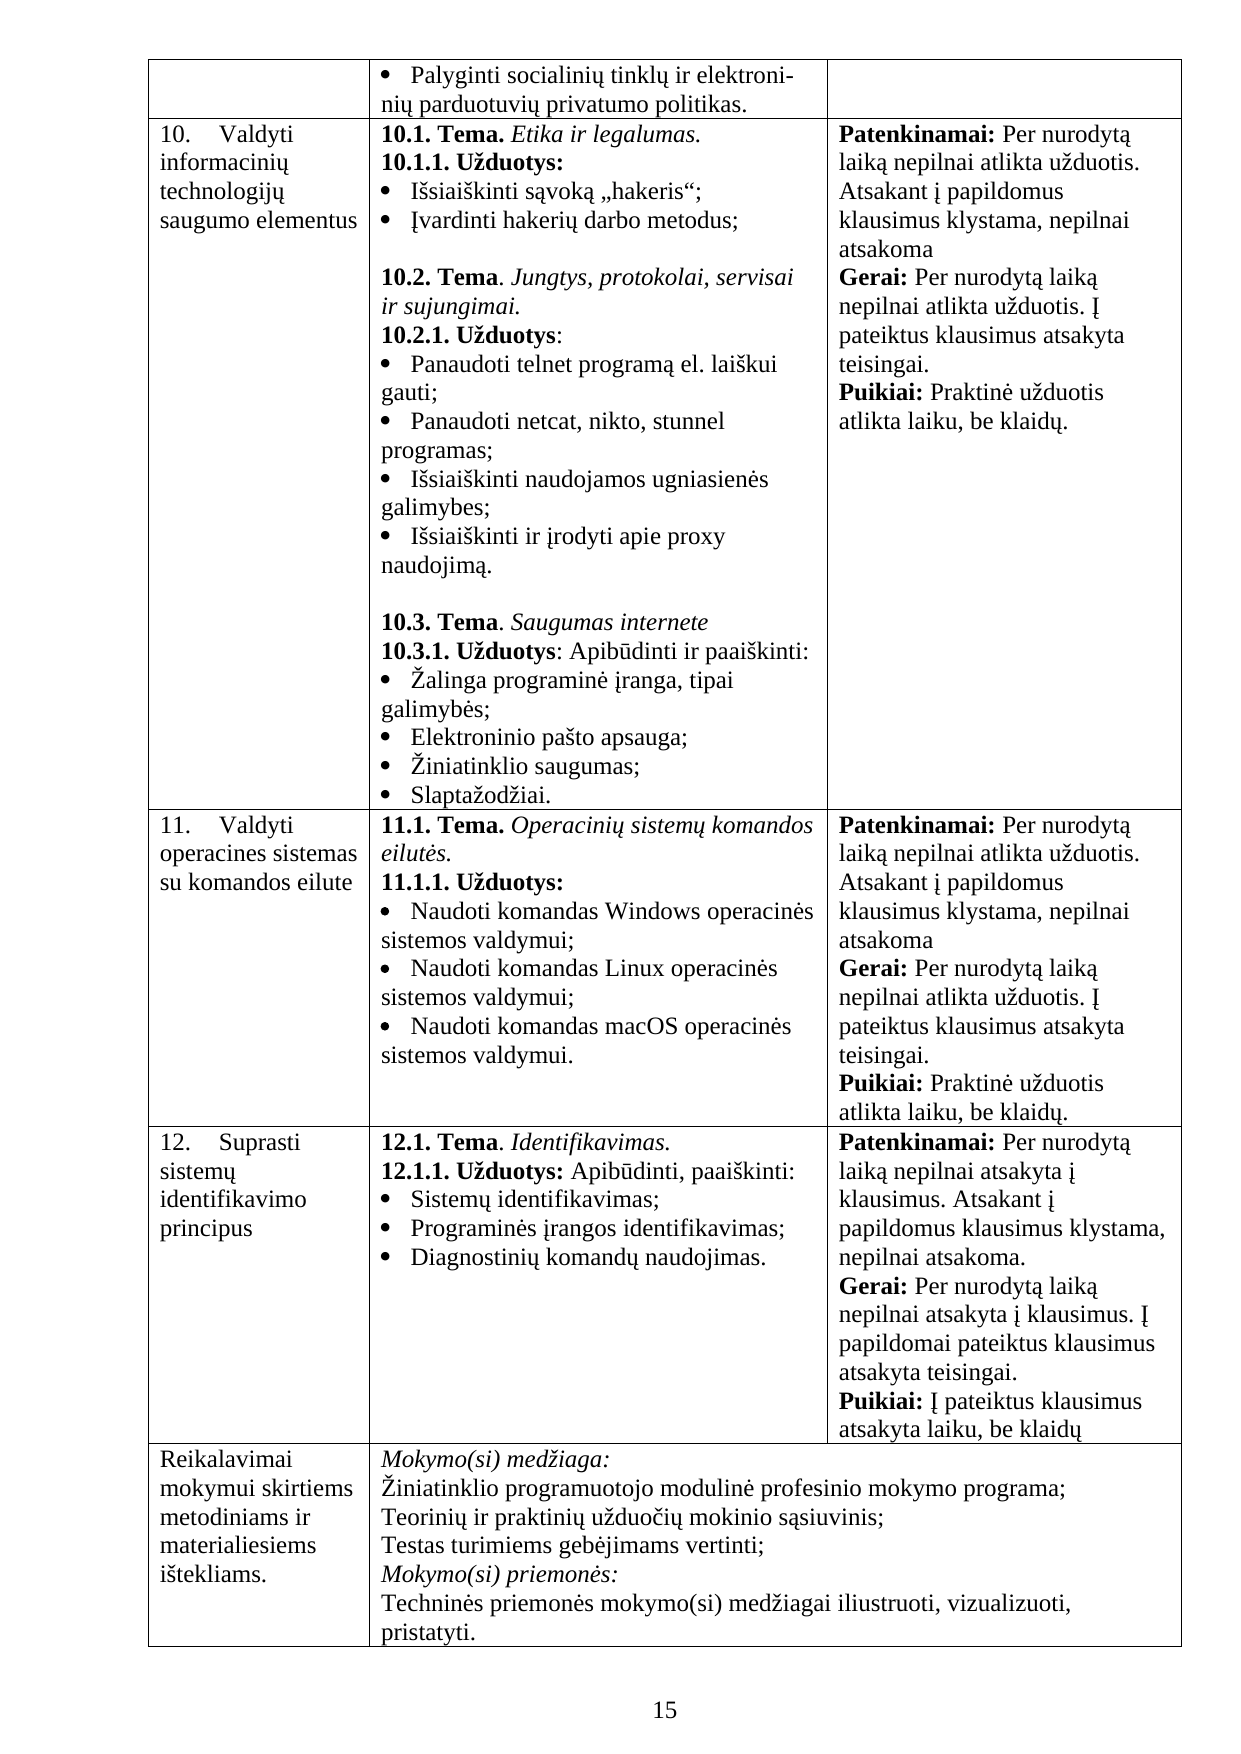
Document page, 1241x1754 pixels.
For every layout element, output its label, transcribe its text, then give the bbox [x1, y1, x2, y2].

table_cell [370, 60, 827, 118]
table_cell 12.1. Tema. Identifikavimas. 12.1.1. Užduotys: Apibūdinti, paaiškinti: Sistemų identifikavimas; Programinės įrangos identifikavimas; Diagnostinių komandų naudojimas. [370, 1127, 827, 1443]
table_cell 11.1. Tema. Operacinių sistemų komandos eilutės. 11.1.1. Užduotys: Naudoti komandas Windows operacinės sistemos valdymui; Naudoti komandas Linux operacinės sistemos valdymui; Naudoti komandas macOS operacinės sistemos valdymui. [370, 810, 827, 1126]
table_cell Patenkinamai: Per nurodytą laiką nepilnai atsakyta į klausimus. Atsakant į papildomus klausimus klystama, nepilnai atsakoma. Gerai: Per nurodytą laiką nepilnai atsakyta į klausimus. Į papildomai pateiktus klausimus atsakyta teisingai. Puikiai: Į pateiktus klausimus atsakyta laiku, be klaidų [828, 1127, 1181, 1443]
table_cell Suprasti sistemų identifikavimo principus [149, 1127, 369, 1443]
table_cell Valdyti operacines sistemas su komandos eilute [149, 810, 369, 1126]
table_cell Reikalavimai mokymui skirtiems metodiniams ir materialiesiems ištekliams. [149, 1444, 369, 1646]
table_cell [149, 60, 369, 118]
table_cell Valdyti informacinių technologijų saugumo elementus [149, 119, 369, 809]
table_cell Mokymo(si) medžiaga: Žiniatinklio programuotojo modulinė profesinio mokymo programa; Teorinių ir praktinių užduočių mokinio sąsiuvinis; Testas turimiems gebėjimams vertinti; Mokymo(si) priemonės: Techninės priemonės mokymo(si) medžiagai iliustruoti, vizualizuoti, pristatyti. [370, 1444, 1181, 1646]
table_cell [828, 60, 1181, 118]
table_cell 10.1. Tema. Etika ir legalumas. 10.1.1. Užduotys: Išsiaiškinti sąvoką „hakeris“; Įvardinti hakerių darbo metodus; 10.2. Tema. Jungtys, protokolai, servisai ir sujungimai. 10.2.1. Užduotys: Panaudoti telnet programą el. laiškui gauti; Panaudoti netcat, nikto, stunnel programas; Išsiaiškinti naudojamos ugniasienės galimybes; Išsiaiškinti ir įrodyti apie proxy naudojimą. 10.3. Tema. Saugumas internete 10.3.1. Užduotys: Apibūdinti ir paaiškinti: Žalinga programinė įranga, tipai galimybės; Elektroninio pašto apsauga; Žiniatinklio saugumas; Slaptažodžiai. [370, 119, 827, 809]
